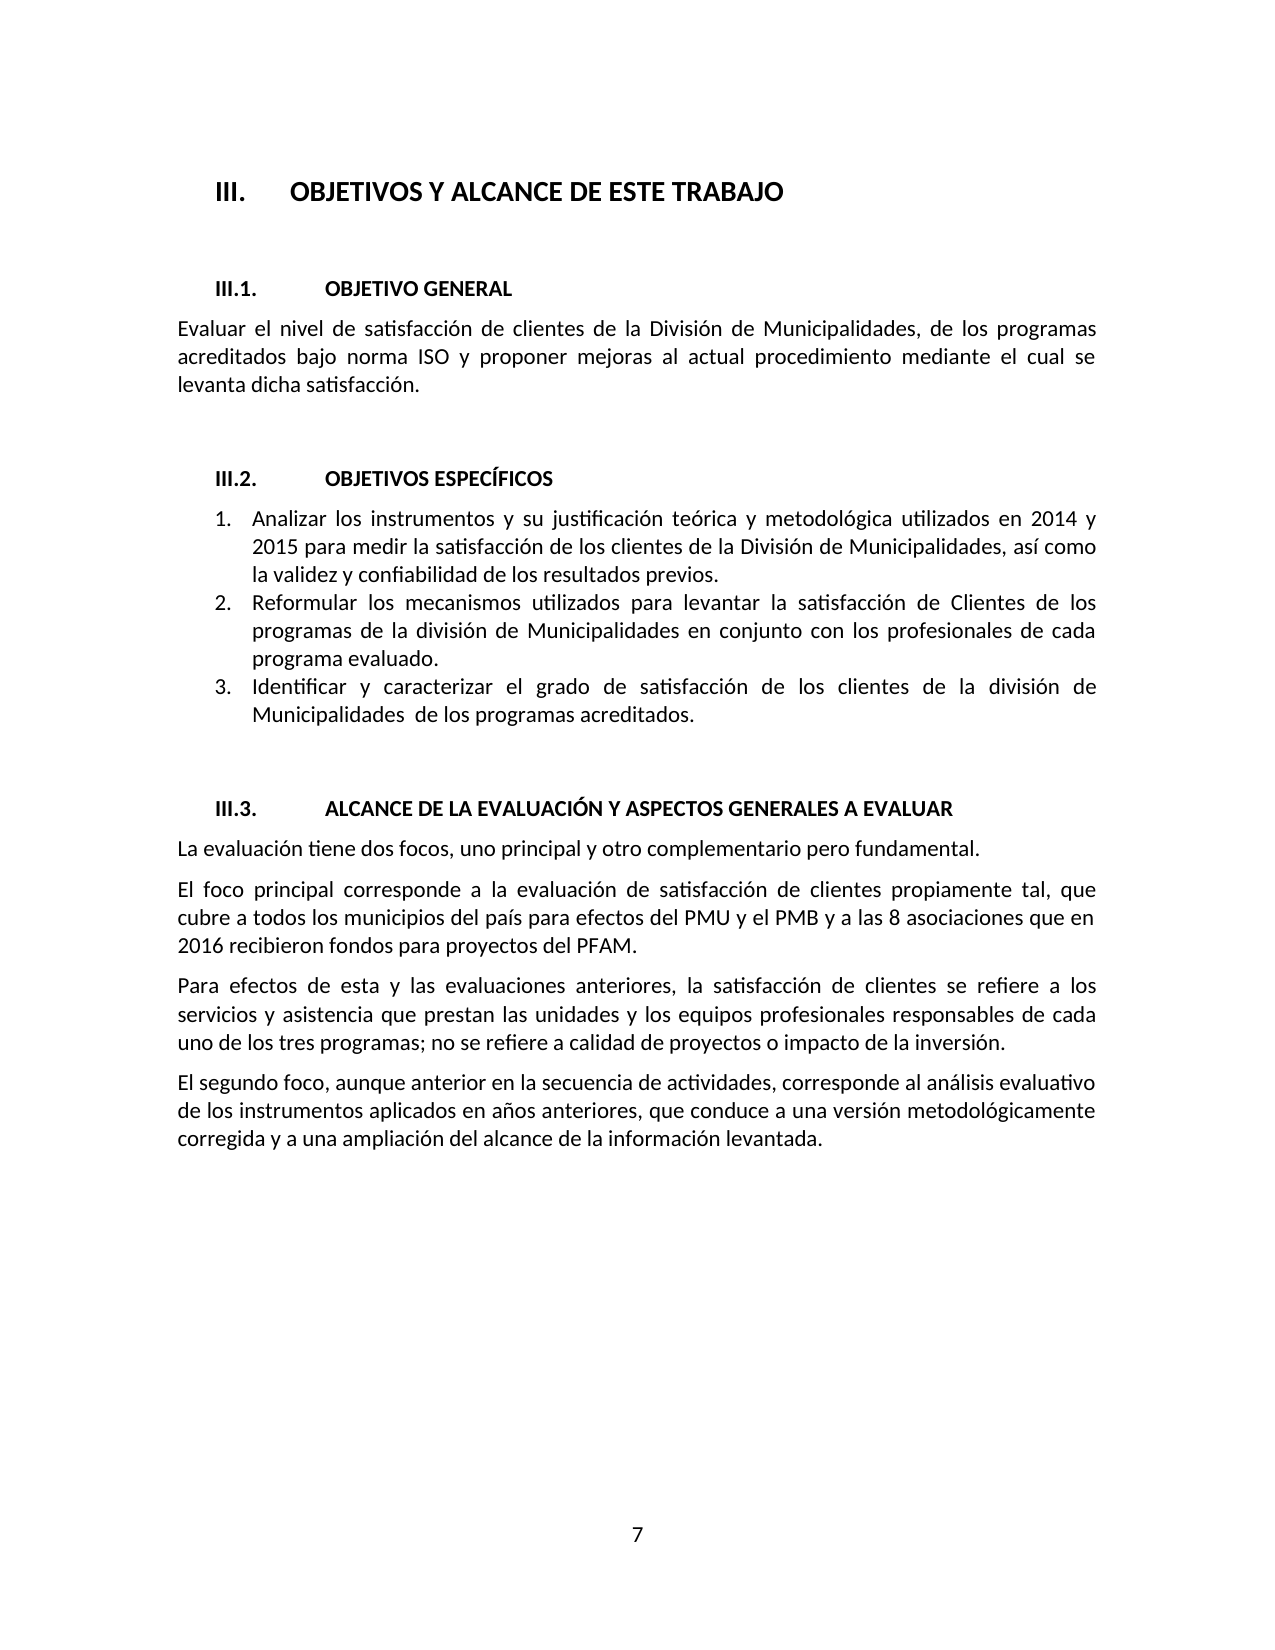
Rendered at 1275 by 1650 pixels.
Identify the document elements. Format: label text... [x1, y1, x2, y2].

text La evaluación tiene dos focos, uno principal y otro complementario pero fundamental. [177, 834, 1098, 863]
text Evaluar el nivel de satisfacción de clientes de la División de Municipalidades, de los programas acreditados bajo norma ISO y proponer mejoras al actual procedimiento mediante el cual se levanta dicha satisfacción. [177, 314, 1098, 398]
text El segundo foco, aunque anterior en la secuencia de actividades, corresponde al análisis evaluativo de los instrumentos aplicados en años anteriores, que conduce a una versión metodológicamente corregida y a una ampliación del alcance de la información levantada. [177, 1068, 1098, 1152]
list Reformular los mecanismos utilizados para levantar la satisfacción de Clientes de los programas de la división de Municipalidades en conjunto con los profesionales de cada programa evaluado. [214, 588, 1098, 672]
list Analizar los instrumentos y su justificación teórica y metodológica utilizados en 2014 y 2015 para medir la satisfacción de los clientes de la División de Municipalidades, así como la validez y confiabilidad de los resultados previos. [214, 504, 1098, 588]
text Para efectos de esta y las evaluaciones anteriores, la satisfacción de clientes se refiere a los servicios y asistencia que prestan las unidades y los equipos profesionales responsables de cada uno de los tres programas; no se refiere a calidad de proyectos o impacto de la inversión. [177, 972, 1098, 1056]
list Identificar y caracterizar el grado de satisfacción de los clientes de la división de Municipalidades de los programas acreditados. [214, 672, 1098, 728]
subtitle ALCANCE DE LA EVALUACIÓN Y ASPECTOS GENERALES A EVALUAR [215, 794, 1098, 822]
subtitle OBJETIVOS ESPECÍFICOS [215, 464, 1098, 492]
text El foco principal corresponde a la evaluación de satisfacción de clientes propiamente tal, que cubre a todos los municipios del país para efectos del PMU y el PMB y a las 8 asociaciones que en 2016 recibieron fondos para proyectos del PFAM. [177, 875, 1098, 959]
subtitle OBJETIVO GENERAL [215, 274, 1098, 302]
subtitle OBJETIVOS Y ALCANCE DE ESTE TRABAJO [215, 173, 1098, 208]
